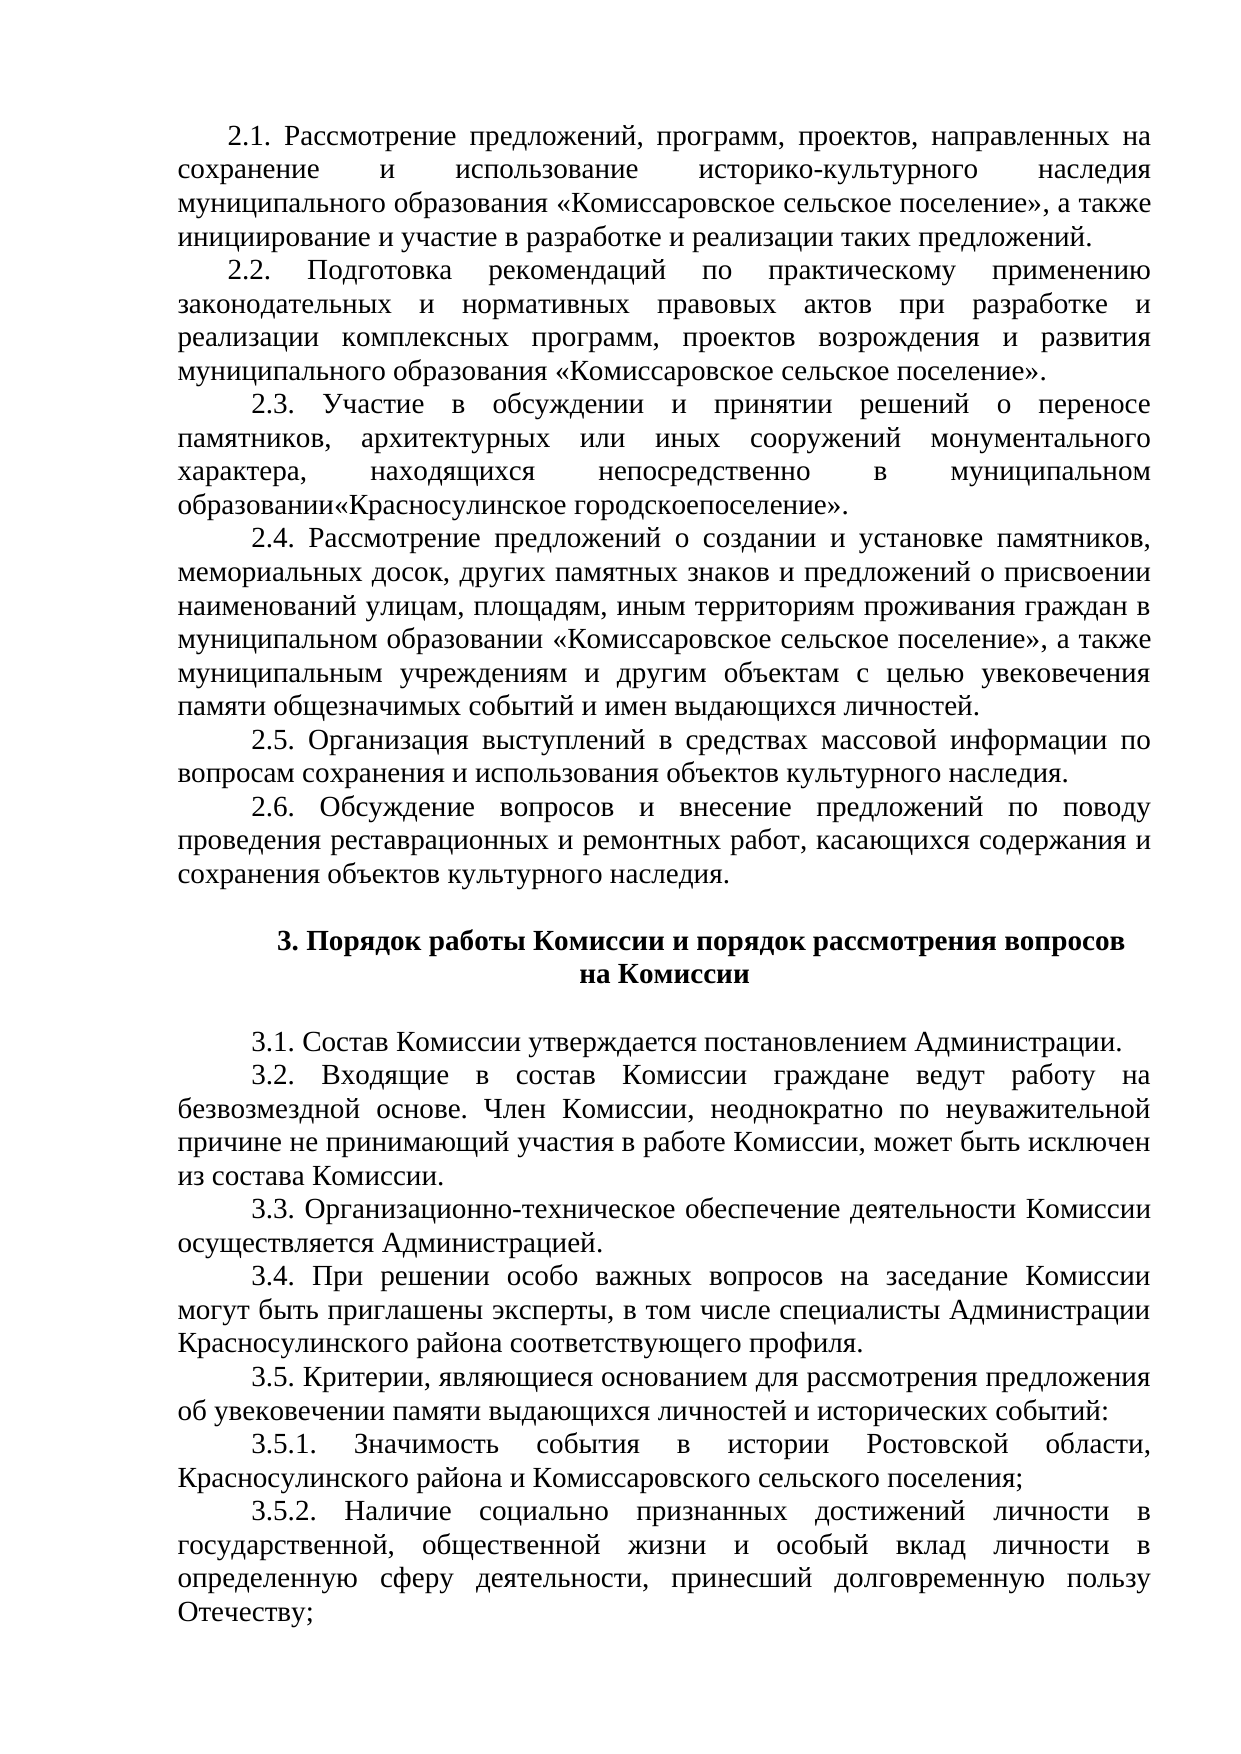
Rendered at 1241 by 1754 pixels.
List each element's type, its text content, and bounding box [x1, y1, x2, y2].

text 3.4. При решении особо важных вопросов на заседание Комиссии могут быть приглашены эксперты, в том числе специалисты Администрации Красносулинского района соответствующего профиля. [177, 1258, 1152, 1359]
text 3.5.2. Наличие социально признанных достижений личности в государственной, общественной жизни и особый вклад личности в определенную сферу деятельности, принесший долговременную пользу Отечеству; [177, 1493, 1152, 1627]
text 3.2. Входящие в состав Комиссии граждане ведут работу на безвозмездной основе. Член Комиссии, неоднократно по неуважительной причине не принимающий участия в работе Комиссии, может быть исключен из состава Комиссии. [177, 1057, 1152, 1191]
text 3.1. Состав Комиссии утверждается постановлением Администрации. [177, 1024, 1152, 1057]
text 3.3. Организационно-техническое обеспечение деятельности Комиссии осуществляется Администрацией. [177, 1191, 1152, 1258]
text 3.5. Критерии, являющиеся основанием для рассмотрения предложения об увековечении памяти выдающихся личностей и исторических событий: [177, 1359, 1152, 1426]
text 2.4. Рассмотрение предложений о создании и установке памятников, мемориальных досок, других памятных знаков и предложений о присвоении наименований улицам, площадям, иным территориям проживания граждан в муниципальном образовании «Комиссаровское сельское поселение», а также муниципальным учреждениям и другим объектам с целью увековечения памяти общезначимых событий и имен выдающихся личностей. [177, 521, 1152, 722]
text 2.2. Подготовка рекомендаций по практическому применению законодательных и нормативных правовых актов при разработке и реализации комплексных программ, проектов возрождения и развития муниципального образования «Комиссаровское сельское поселение». [177, 252, 1152, 386]
text 3. Порядок работы Комиссии и порядок рассмотрения вопросов на Комиссии [177, 923, 1152, 990]
text 2.6. Обсуждение вопросов и внесение предложений по поводу проведения реставрационных и ремонтных работ, касающихся содержания и сохранения объектов культурного наследия. [177, 789, 1152, 889]
text 3.5.1. Значимость события в истории Ростовской области, Красносулинского района и Комиссаровского сельского поселения; [177, 1426, 1152, 1493]
text 2.1. Рассмотрение предложений, программ, проектов, направленных на сохранение и использование историко-культурного наследия муниципального образования «Комиссаровское сельское поселение», а также инициирование и участие в разработке и реализации таких предложений. [177, 118, 1152, 252]
text 2.5. Организация выступлений в средствах массовой информации по вопросам сохранения и использования объектов культурного наследия. [177, 722, 1152, 789]
text 2.3. Участие в обсуждении и принятии решений о переносе памятников, архитектурных или иных сооружений монументального характера, находящихся непосредственно в муниципальном образовании«Красносулинское городскоепоселение». [177, 386, 1152, 521]
